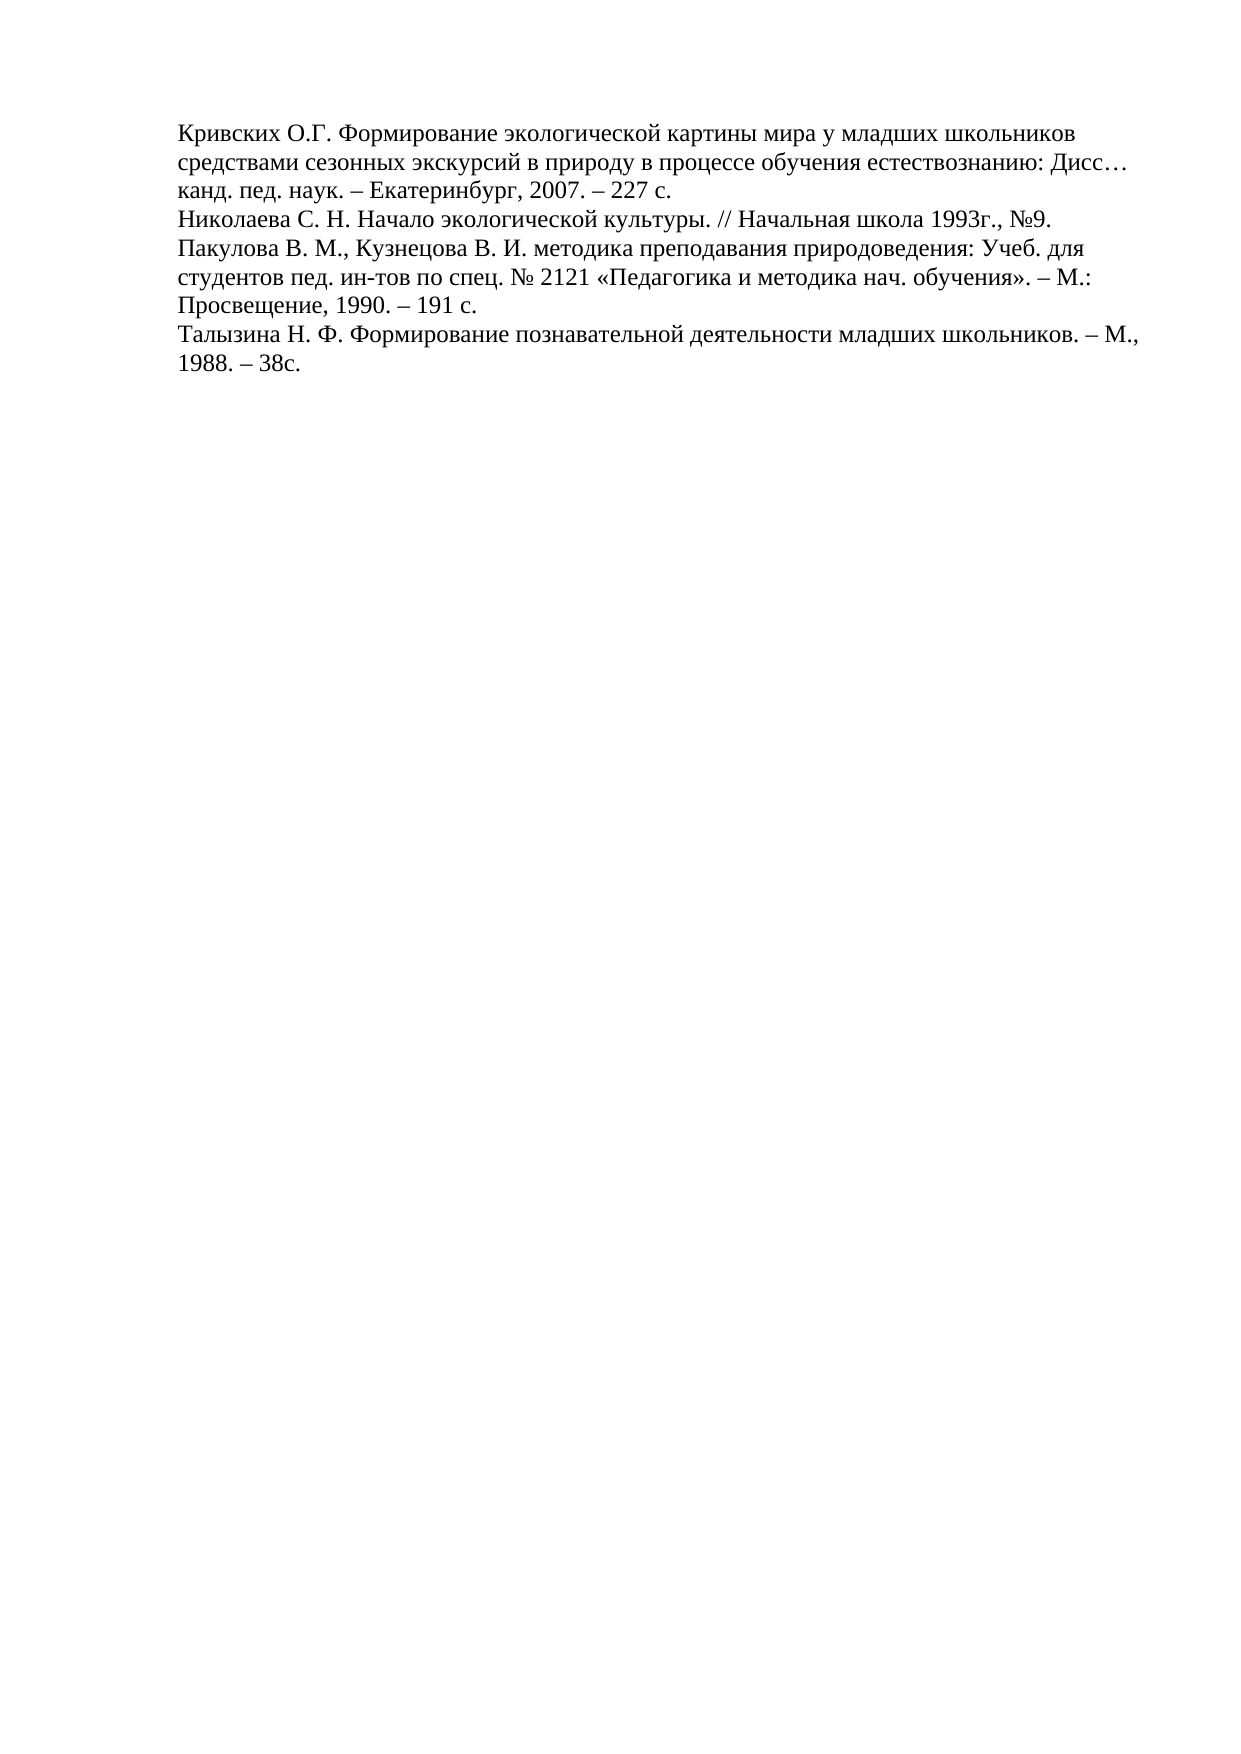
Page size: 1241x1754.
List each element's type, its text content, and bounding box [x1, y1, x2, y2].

text Пакулова В. М., Кузнецова В. И. методика преподавания природоведения: Учеб. для студентов пед. ин-тов по спец. № 2121 «Педагогика и методика нач. обучения». – М.: Просвещение, 1990. – 191 с. [177, 233, 1152, 319]
text Талызина Н. Ф. Формирование познавательной деятельности младших школьников. – М., 1988. – 38с. [177, 319, 1152, 377]
text Кривских О.Г. Формирование экологической картины мира у младших школьников средствами сезонных экскурсий в природу в процессе обучения естествознанию: Дисс…канд. пед. наук. – Екатеринбург, 2007. – 227 с. [177, 118, 1152, 204]
text Николаева С. Н. Начало экологической культуры. // Начальная школа 1993г., №9. [177, 204, 1152, 233]
